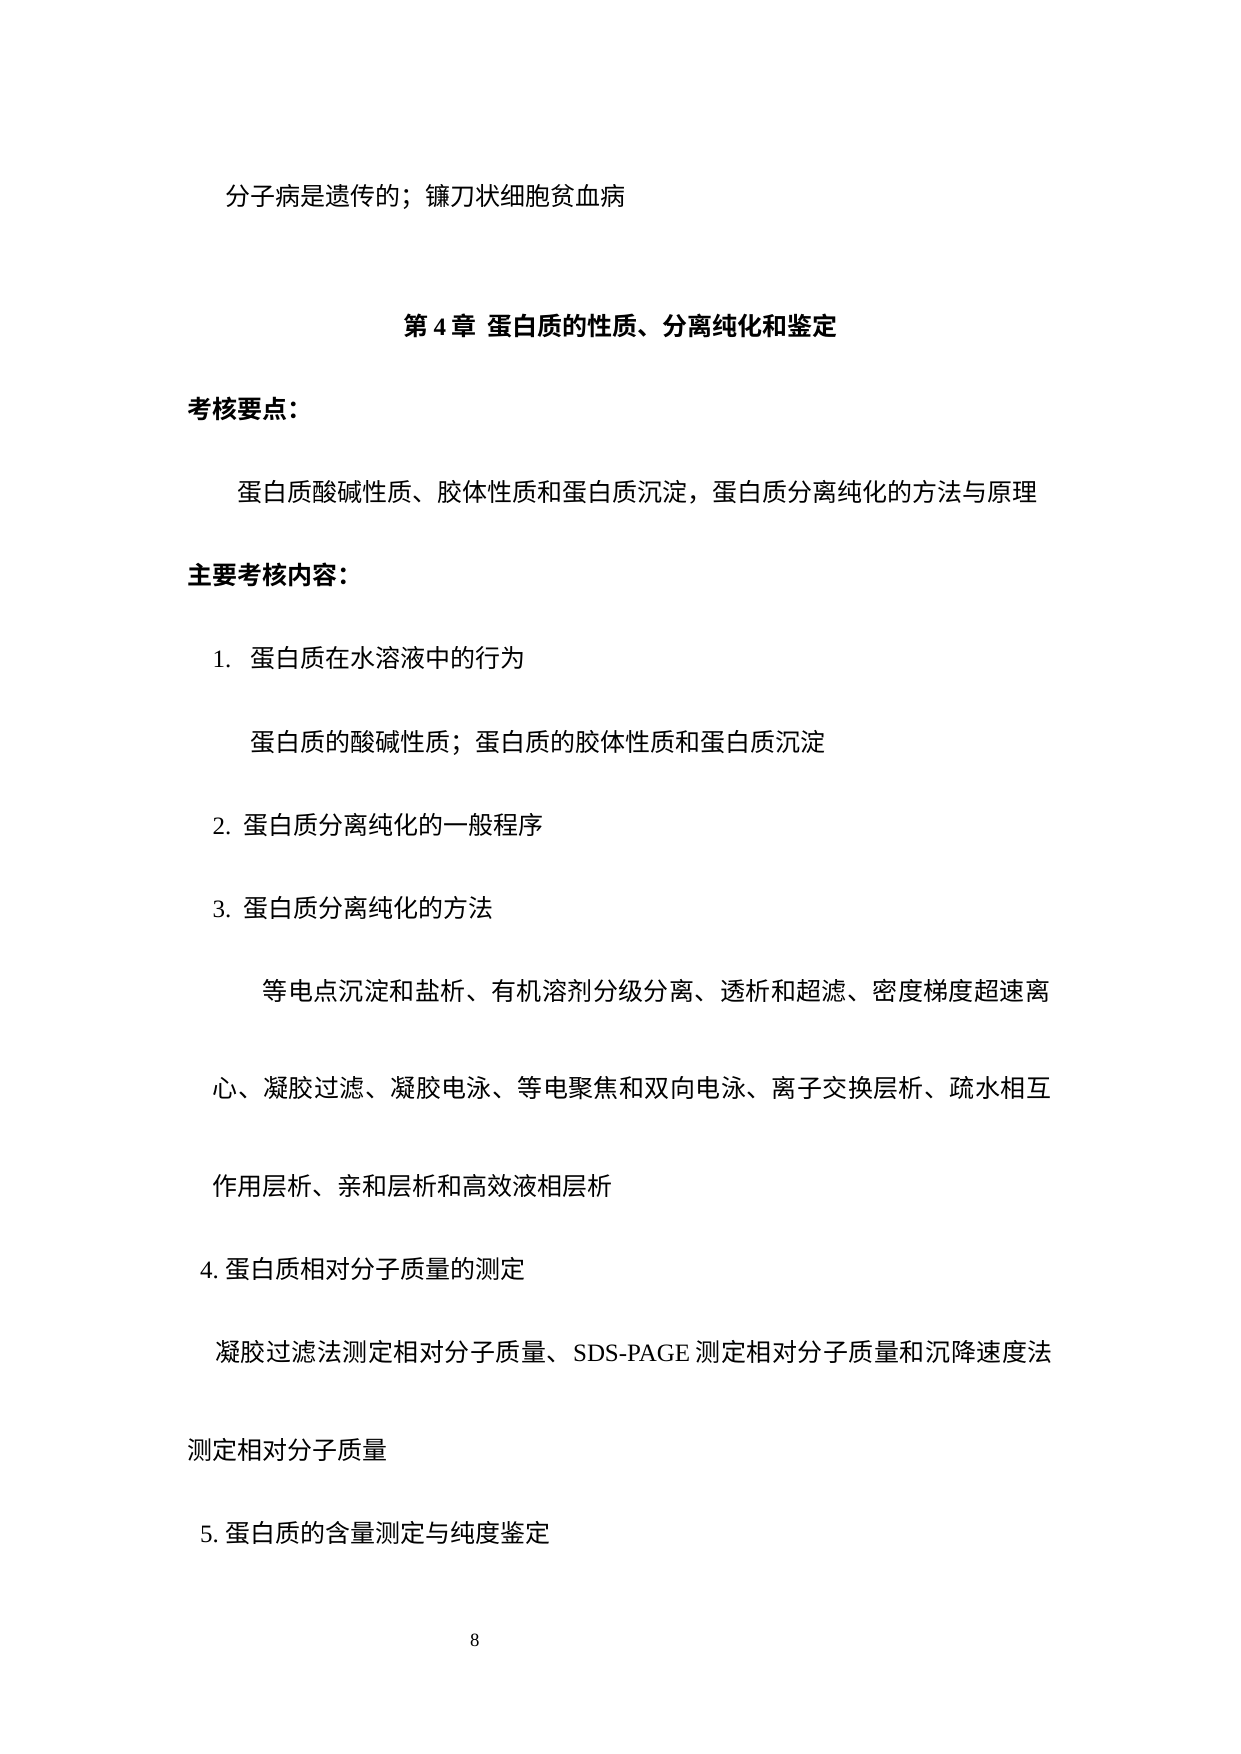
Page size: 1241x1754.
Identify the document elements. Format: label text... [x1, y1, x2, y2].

text 3. 蛋白质分离纯化的方法 [212, 874, 1053, 939]
text 蛋白质酸碱性质、胶体性质和蛋白质沉淀，蛋白质分离纯化的方法与原理 [187, 458, 1053, 523]
text 4. 蛋白质相对分子质量的测定 [187, 1235, 1053, 1300]
text 5. 蛋白质的含量测定与纯度鉴定 [187, 1499, 1053, 1564]
text 第4章 蛋白质的性质、分离纯化和鉴定 [187, 292, 1053, 357]
text 考核要点： [187, 375, 1053, 440]
text 凝胶过滤法测定相对分子质量、SDS-PAGE测定相对分子质量和沉降速度法测定相对分子质量 [187, 1318, 1053, 1481]
text 2. 蛋白质分离纯化的一般程序 [212, 791, 1053, 856]
text 等电点沉淀和盐析、有机溶剂分级分离、透析和超滤、密度梯度超速离心、凝胶过滤、凝胶电泳、等电聚焦和双向电泳、离子交换层析、疏水相互作用层析、亲和层析和高效液相层析 [212, 957, 1053, 1217]
list 蛋白质的酸碱性质；蛋白质的胶体性质和蛋白质沉淀 [250, 708, 1053, 773]
list 蛋白质在水溶液中的行为 [212, 624, 1053, 689]
text 主要考核内容： [187, 541, 1053, 606]
text 分子病是遗传的；镰刀状细胞贫血病 [212, 162, 1053, 227]
